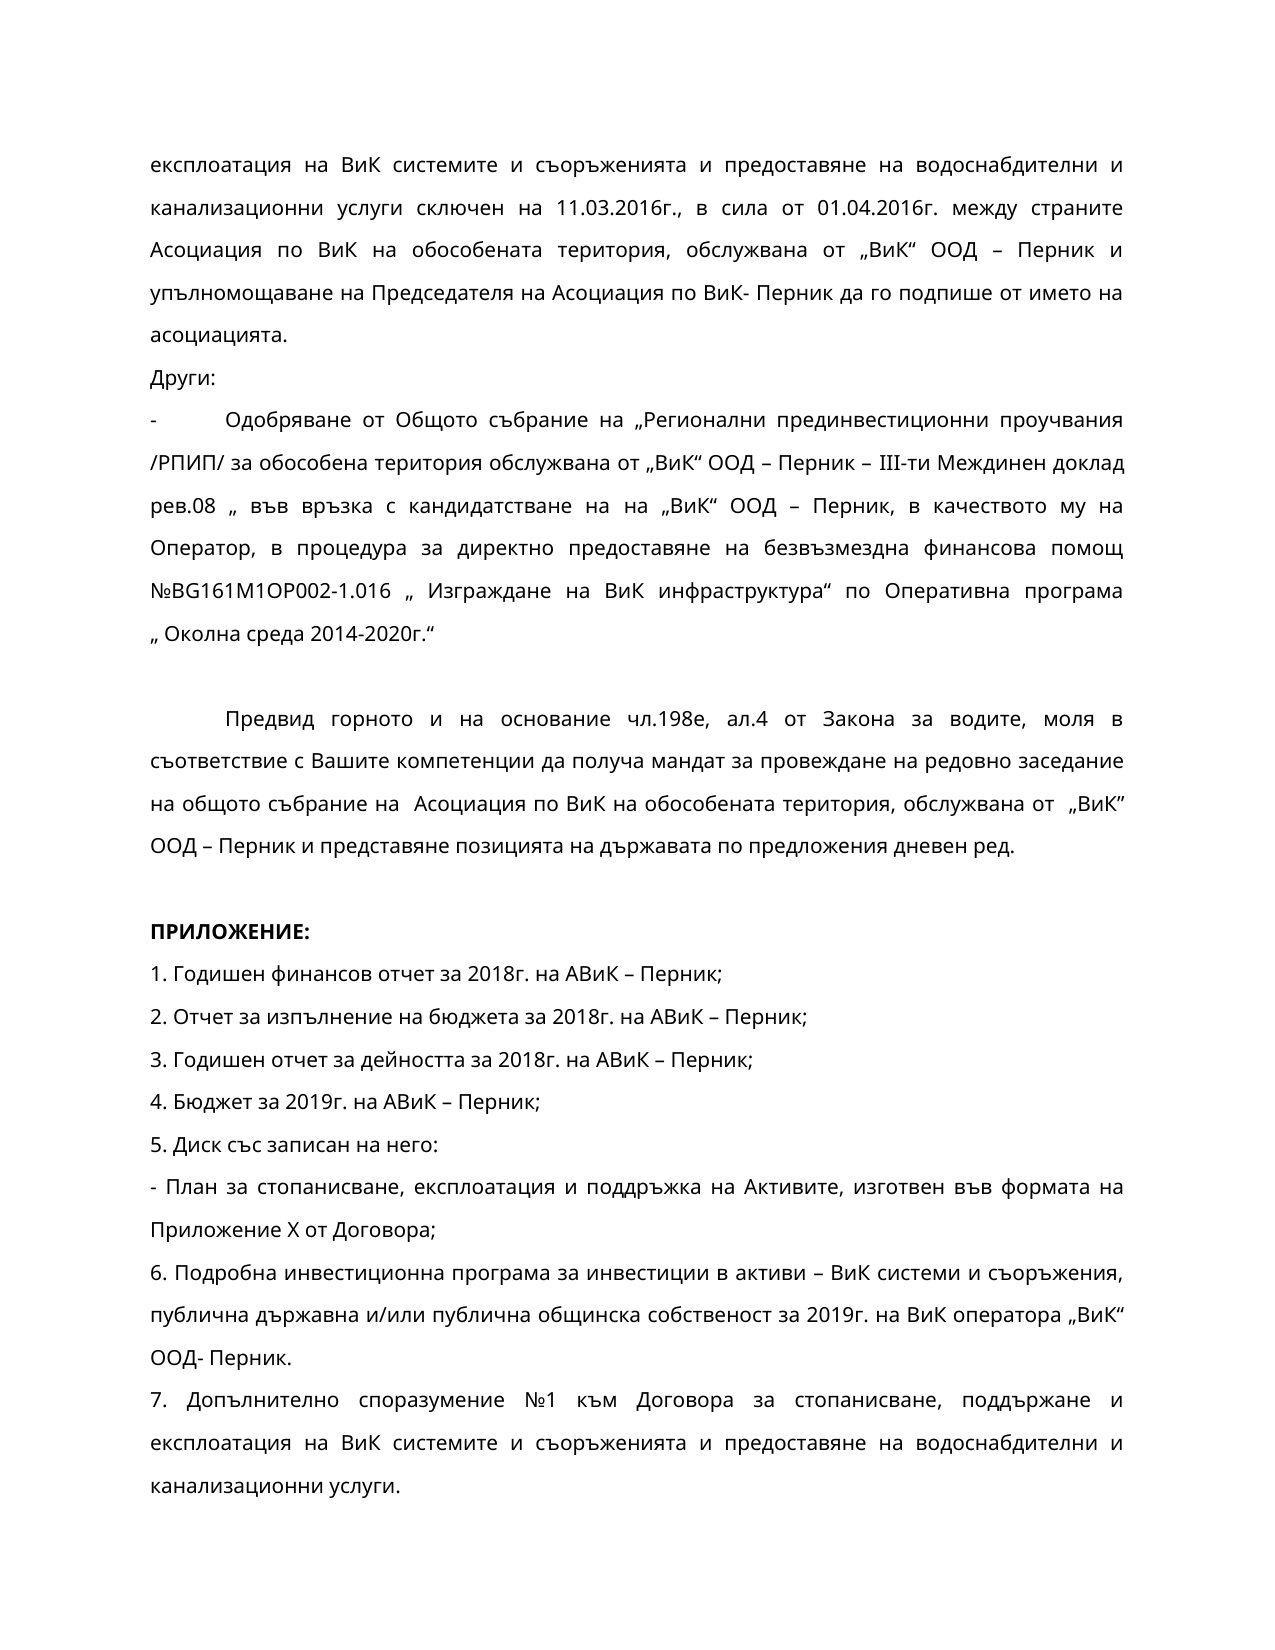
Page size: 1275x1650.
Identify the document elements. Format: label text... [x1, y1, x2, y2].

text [150, 150, 1124, 349]
text 5. Диск със записан на него: [150, 1130, 1125, 1158]
text ПРИЛОЖЕНИЕ: [150, 917, 1125, 945]
text 6. Подробна инвестиционна програма за инвестиции в активи – ВиК системи и съоръжения, публична държавна и/или публична общинска собственост за 2019г. на ВиК оператора „ВиК“ ООД- Перник. [150, 1258, 1125, 1371]
text 1. Годишен финансов отчет за 2018г. на АВиК – Перник; [150, 959, 1125, 988]
text 2. Отчет за изпълнение на бюджета за 2018г. на АВиК – Перник; [150, 1002, 1125, 1031]
text Други: [150, 363, 1124, 391]
text 4. Бюджет за 2019г. на АВиК – Перник; [150, 1087, 1125, 1116]
text Предвид горното и на основание чл.198е, ал.4 от Закона за водите, моля в съответствие с Вашите компетенции да получа мандат за провеждане на редовно заседание на общото събрание на Асоциация по ВиК на обособената територия, обслужвана от „ВиК” ООД – Перник и представяне позицията на държавата по предложения дневен ред. [150, 704, 1125, 860]
text 3. Годишен отчет за дейността за 2018г. на АВиК – Перник; [150, 1045, 1125, 1073]
text 7. Допълнително споразумение №1 към Договора за стопанисване, поддържане и експлоатация на ВиК системите и съоръженията и предоставяне на водоснабдителни и канализационни услуги. [150, 1386, 1125, 1499]
text - План за стопанисване, експлоатация и поддръжка на Активите, изготвен във формата на Приложение Х от Договора; [150, 1172, 1125, 1243]
list Одобряване от Общото събрание на „Регионални прединвестиционни проучвания /РПИП/ за обособена територия обслужвана от „ВиК“ ООД – Перник – III-ти Междинен доклад рев.08 „ във връзка с кандидатстване на на „ВиК“ ООД – Перник, в качеството му на Оператор, в процедура за директно предоставяне на безвъзмездна финансова помощ №BG161M1OP002-1.016 „ Изграждане на ВиК инфраструктура“ по Оперативна програма „ Околна среда 2014-2020г.“ [150, 406, 1124, 647]
